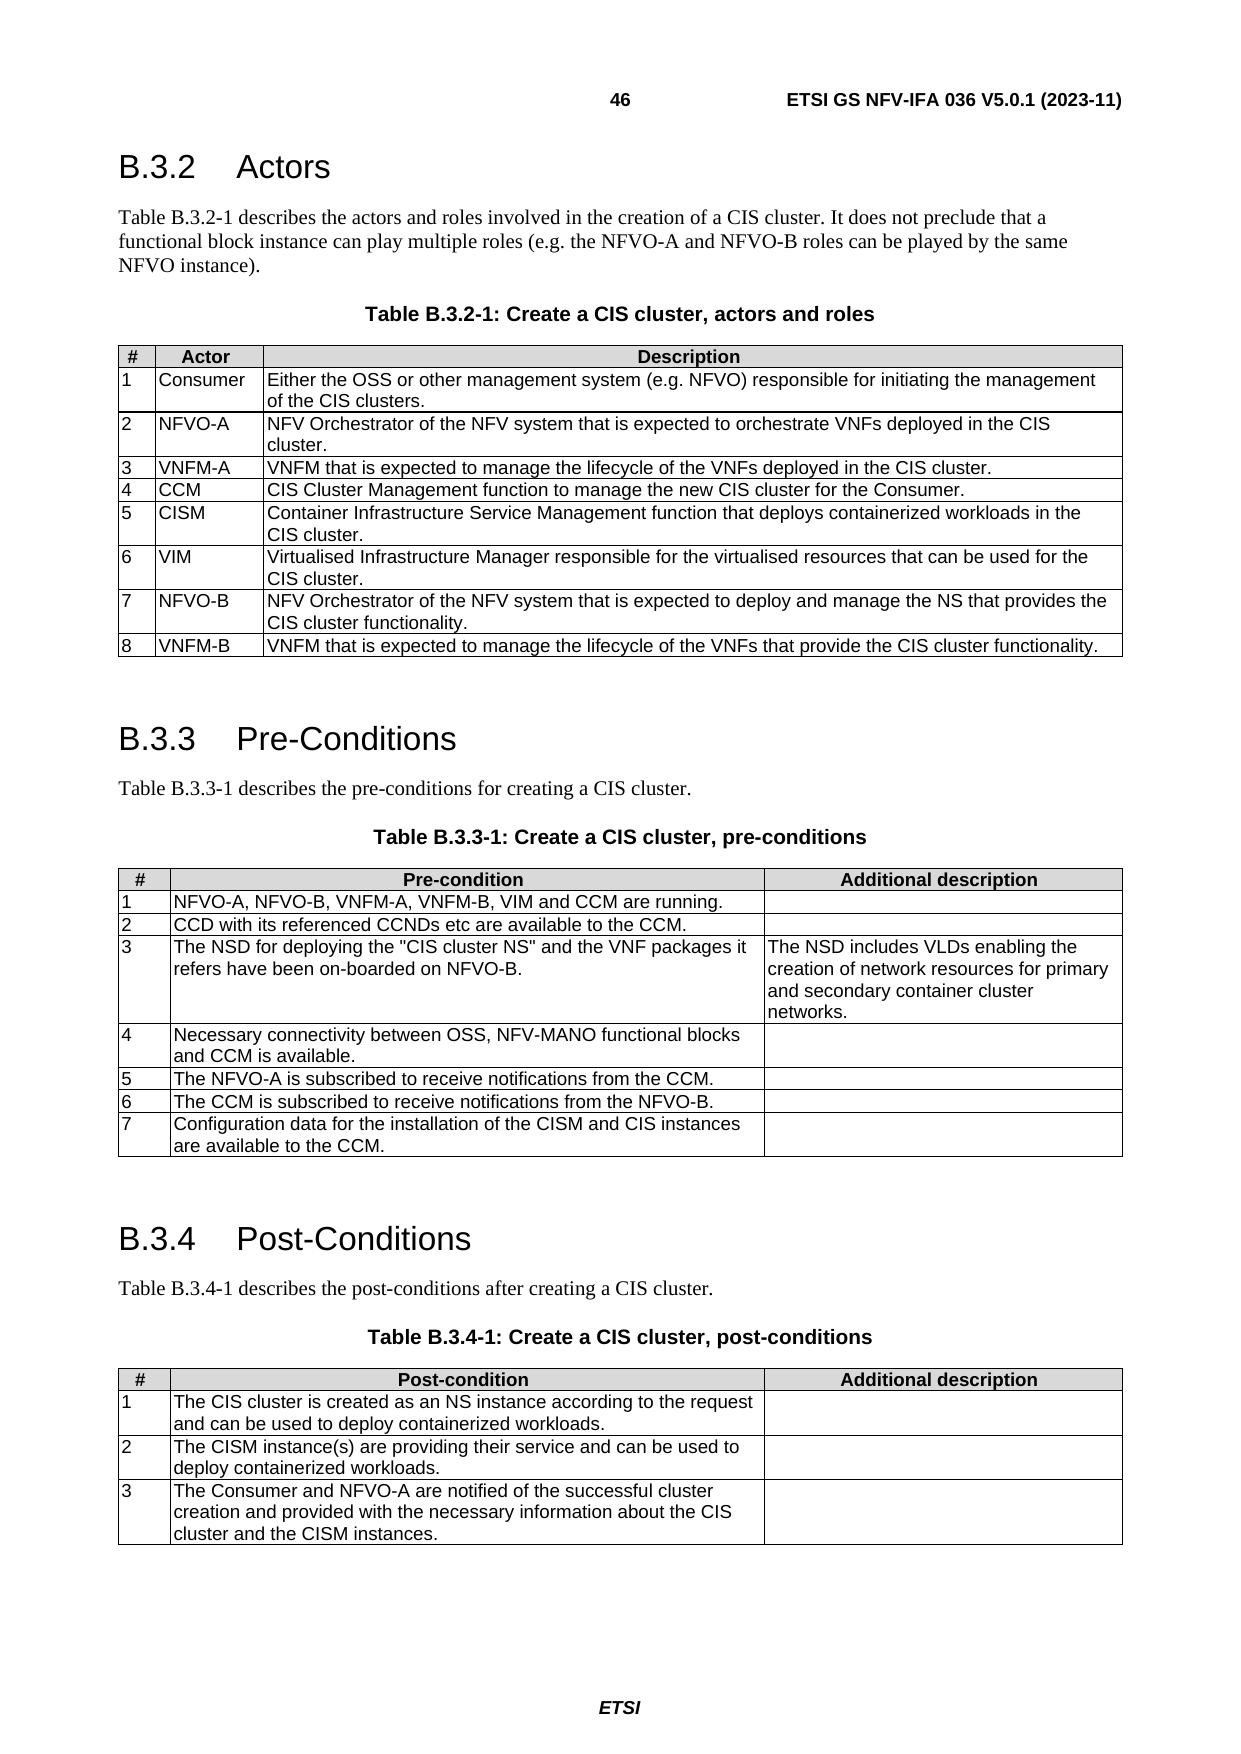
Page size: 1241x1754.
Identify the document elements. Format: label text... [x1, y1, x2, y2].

subtitle B.3.3 Pre-Conditions [118, 718, 1122, 757]
table_cell NFVO-B [156, 590, 263, 633]
table_cell NFV Orchestrator of the NFV system that is expected to orchestrate VNFs deployed in the CIS cluster. [264, 413, 1122, 456]
table_header # [119, 346, 155, 367]
text Table B.3.4-1 describes the post-conditions after creating a CIS cluster. [118, 1276, 1122, 1300]
table_cell The Consumer and NFVO-A are notified of the successful cluster creation and provided with the necessary information about the CIS cluster and the CISM instances. [171, 1480, 764, 1544]
table_cell The NSD for deploying the "CIS cluster NS" and the VNF packages it refers have been on-boarded on NFVO-B. [171, 936, 764, 1023]
table_cell Configuration data for the installation of the CISM and CIS instances are available to the CCM. [171, 1113, 764, 1156]
table_cell The NFVO-A is subscribed to receive notifications from the CCM. [171, 1068, 764, 1089]
table_cell 7 [119, 590, 155, 633]
table_cell Virtualised Infrastructure Manager responsible for the virtualised resources that can be used for the CIS cluster. [264, 546, 1122, 589]
table_cell 6 [119, 1090, 170, 1112]
subtitle B.3.4 Post-Conditions [118, 1219, 1122, 1257]
table_cell 1 [119, 1391, 170, 1434]
table_cell VNFM-A [156, 457, 263, 478]
table_header Post-condition [171, 1369, 764, 1390]
table_cell The CIS cluster is created as an NS instance according to the request and can be used to deploy containerized workloads. [171, 1391, 764, 1434]
table_cell The CCM is subscribed to receive notifications from the NFVO-B. [171, 1090, 764, 1112]
table_cell 1 [119, 891, 170, 913]
table_cell 2 [119, 914, 170, 935]
table_cell [765, 914, 1122, 935]
table_cell [765, 1024, 1122, 1067]
table_cell CIS Cluster Management function to manage the new CIS cluster for the Consumer. [264, 479, 1122, 501]
text Table B.3.2-1: Create a CIS cluster, actors and roles [118, 302, 1122, 326]
table_cell 5 [119, 502, 155, 545]
table_cell 4 [119, 1024, 170, 1067]
table_cell 3 [119, 936, 170, 1023]
subtitle B.3.2 Actors [118, 148, 1122, 186]
table_cell [765, 1113, 1122, 1156]
table_cell 8 [119, 634, 155, 656]
table_cell VIM [156, 546, 263, 589]
table_header Additional description [765, 1369, 1122, 1390]
table_cell 3 [119, 457, 155, 478]
table_cell [765, 1068, 1122, 1089]
text Table B.3.3-1 describes the pre-conditions for creating a CIS cluster. [118, 776, 1122, 800]
table_header Pre-condition [171, 869, 764, 890]
table_cell 1 [119, 368, 155, 411]
table_cell CISM [156, 502, 263, 545]
table_cell 4 [119, 479, 155, 501]
table_header Description [264, 346, 1122, 367]
text Table B.3.3-1: Create a CIS cluster, pre-conditions [118, 825, 1122, 849]
table_cell The NSD includes VLDs enabling the creation of network resources for primary and secondary container cluster networks. [765, 936, 1122, 1023]
table_cell NFVO-A [156, 413, 263, 456]
table_cell 7 [119, 1113, 170, 1156]
table_cell [765, 1436, 1122, 1479]
table_header Additional description [765, 869, 1122, 890]
table_cell [765, 1391, 1122, 1434]
table_cell 6 [119, 546, 155, 589]
table_cell [765, 891, 1122, 913]
table_header # [119, 869, 170, 890]
table_cell NFV Orchestrator of the NFV system that is expected to deploy and manage the NS that provides the CIS cluster functionality. [264, 590, 1122, 633]
table_cell VNFM-B [156, 634, 263, 656]
text Table B.3.2-1 describes the actors and roles involved in the creation of a CIS cluster. It does not preclude that a functional block instance can play multiple roles (e.g. the NFVO-A and NFVO-B roles can be played by the same NFVO instance). [118, 205, 1122, 277]
table_cell Container Infrastructure Service Management function that deploys containerized workloads in the CIS cluster. [264, 502, 1122, 545]
table_cell 5 [119, 1068, 170, 1089]
text Table B.3.4-1: Create a CIS cluster, post-conditions [118, 1325, 1122, 1349]
table_cell 3 [119, 1480, 170, 1544]
table_cell CCD with its referenced CCNDs etc are available to the CCM. [171, 914, 764, 935]
table_cell NFVO-A, NFVO-B, VNFM-A, VNFM-B, VIM and CCM are running. [171, 891, 764, 913]
table_cell VNFM that is expected to manage the lifecycle of the VNFs deployed in the CIS cluster. [264, 457, 1122, 478]
table_cell 2 [119, 1436, 170, 1479]
table_cell Consumer [156, 368, 263, 411]
table_header Actor [156, 346, 263, 367]
table_cell [765, 1480, 1122, 1544]
table_cell VNFM that is expected to manage the lifecycle of the VNFs that provide the CIS cluster functionality. [264, 634, 1122, 656]
table_cell Necessary connectivity between OSS, NFV-MANO functional blocks and CCM is available. [171, 1024, 764, 1067]
table_header # [119, 1369, 170, 1390]
table_cell [765, 1090, 1122, 1112]
table_cell 2 [119, 413, 155, 456]
table_cell CCM [156, 479, 263, 501]
table_cell The CISM instance(s) are providing their service and can be used to deploy containerized workloads. [171, 1436, 764, 1479]
table_cell Either the OSS or other management system (e.g. NFVO) responsible for initiating the management of the CIS clusters. [264, 368, 1122, 411]
